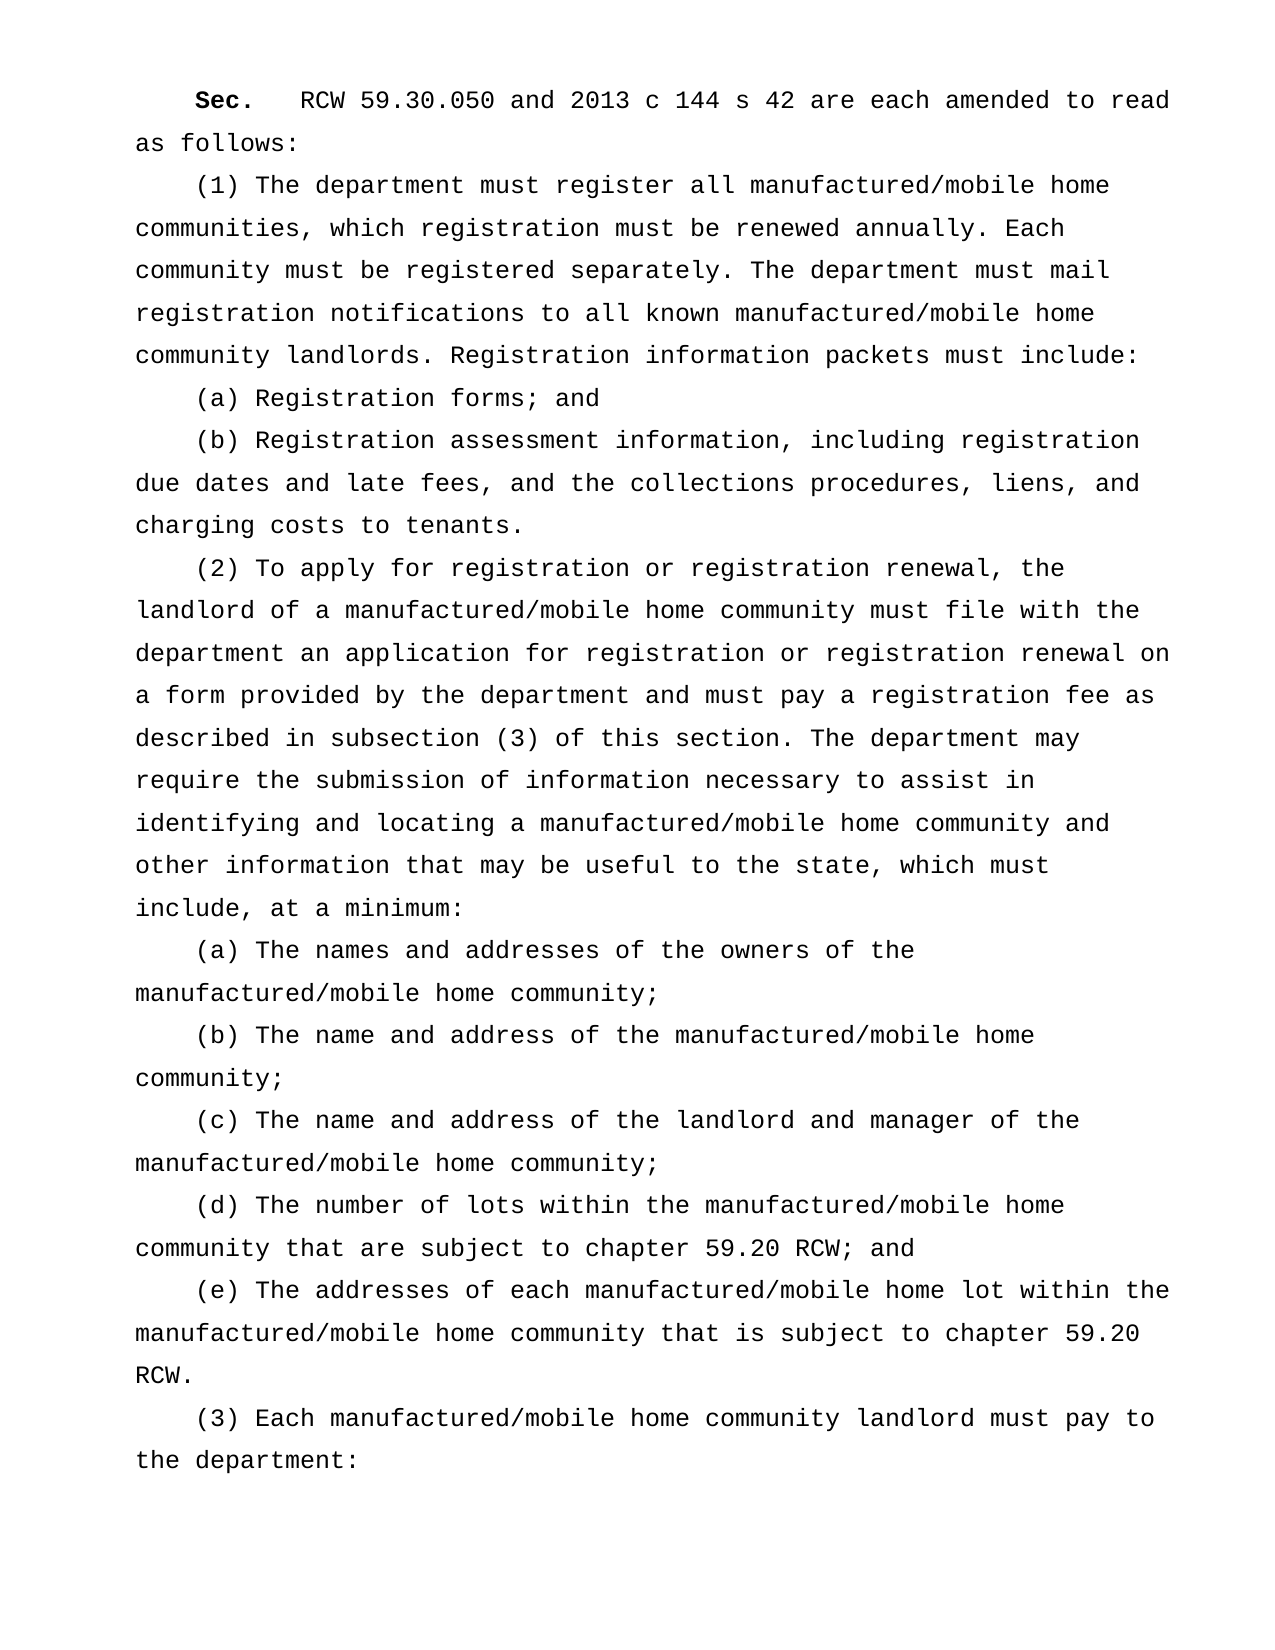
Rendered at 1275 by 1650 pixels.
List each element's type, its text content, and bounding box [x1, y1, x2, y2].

text (e) The addresses of each manufactured/mobile home lot within the manufactured/mobile home community that is subject to chapter 59.20 RCW. [135, 1265, 1170, 1392]
text (d) The number of lots within the manufactured/mobile home community that are subject to chapter 59.20 RCW; and [135, 1180, 1170, 1265]
text Sec. RCW 59.30.050 and 2013 c 144 s 42 are each amended to read as follows: [135, 75, 1170, 160]
text (1) The department must register all manufactured/mobile home communities, which registration must be renewed annually. Each community must be registered separately. The department must mail registration notifications to all known manufactured/mobile home community landlords. Registration information packets must include: [135, 160, 1170, 372]
text (c) The name and address of the landlord and manager of the manufactured/mobile home community; [135, 1095, 1170, 1180]
text (a) The names and addresses of the owners of the manufactured/mobile home community; [135, 925, 1170, 1010]
text (2) To apply for registration or registration renewal, the landlord of a manufactured/mobile home community must file with the department an application for registration or registration renewal on a form provided by the department and must pay a registration fee as described in subsection (3) of this section. The department may require the submission of information necessary to assist in identifying and locating a manufactured/mobile home community and other information that may be useful to the state, which must include, at a minimum: [135, 542, 1170, 925]
text (b) Registration assessment information, including registration due dates and late fees, and the collections procedures, liens, and charging costs to tenants. [135, 415, 1170, 542]
text (b) The name and address of the manufactured/mobile home community; [135, 1010, 1170, 1095]
text (3) Each manufactured/mobile home community landlord must pay to the department: [135, 1392, 1170, 1477]
text (a) Registration forms; and [135, 372, 1170, 415]
